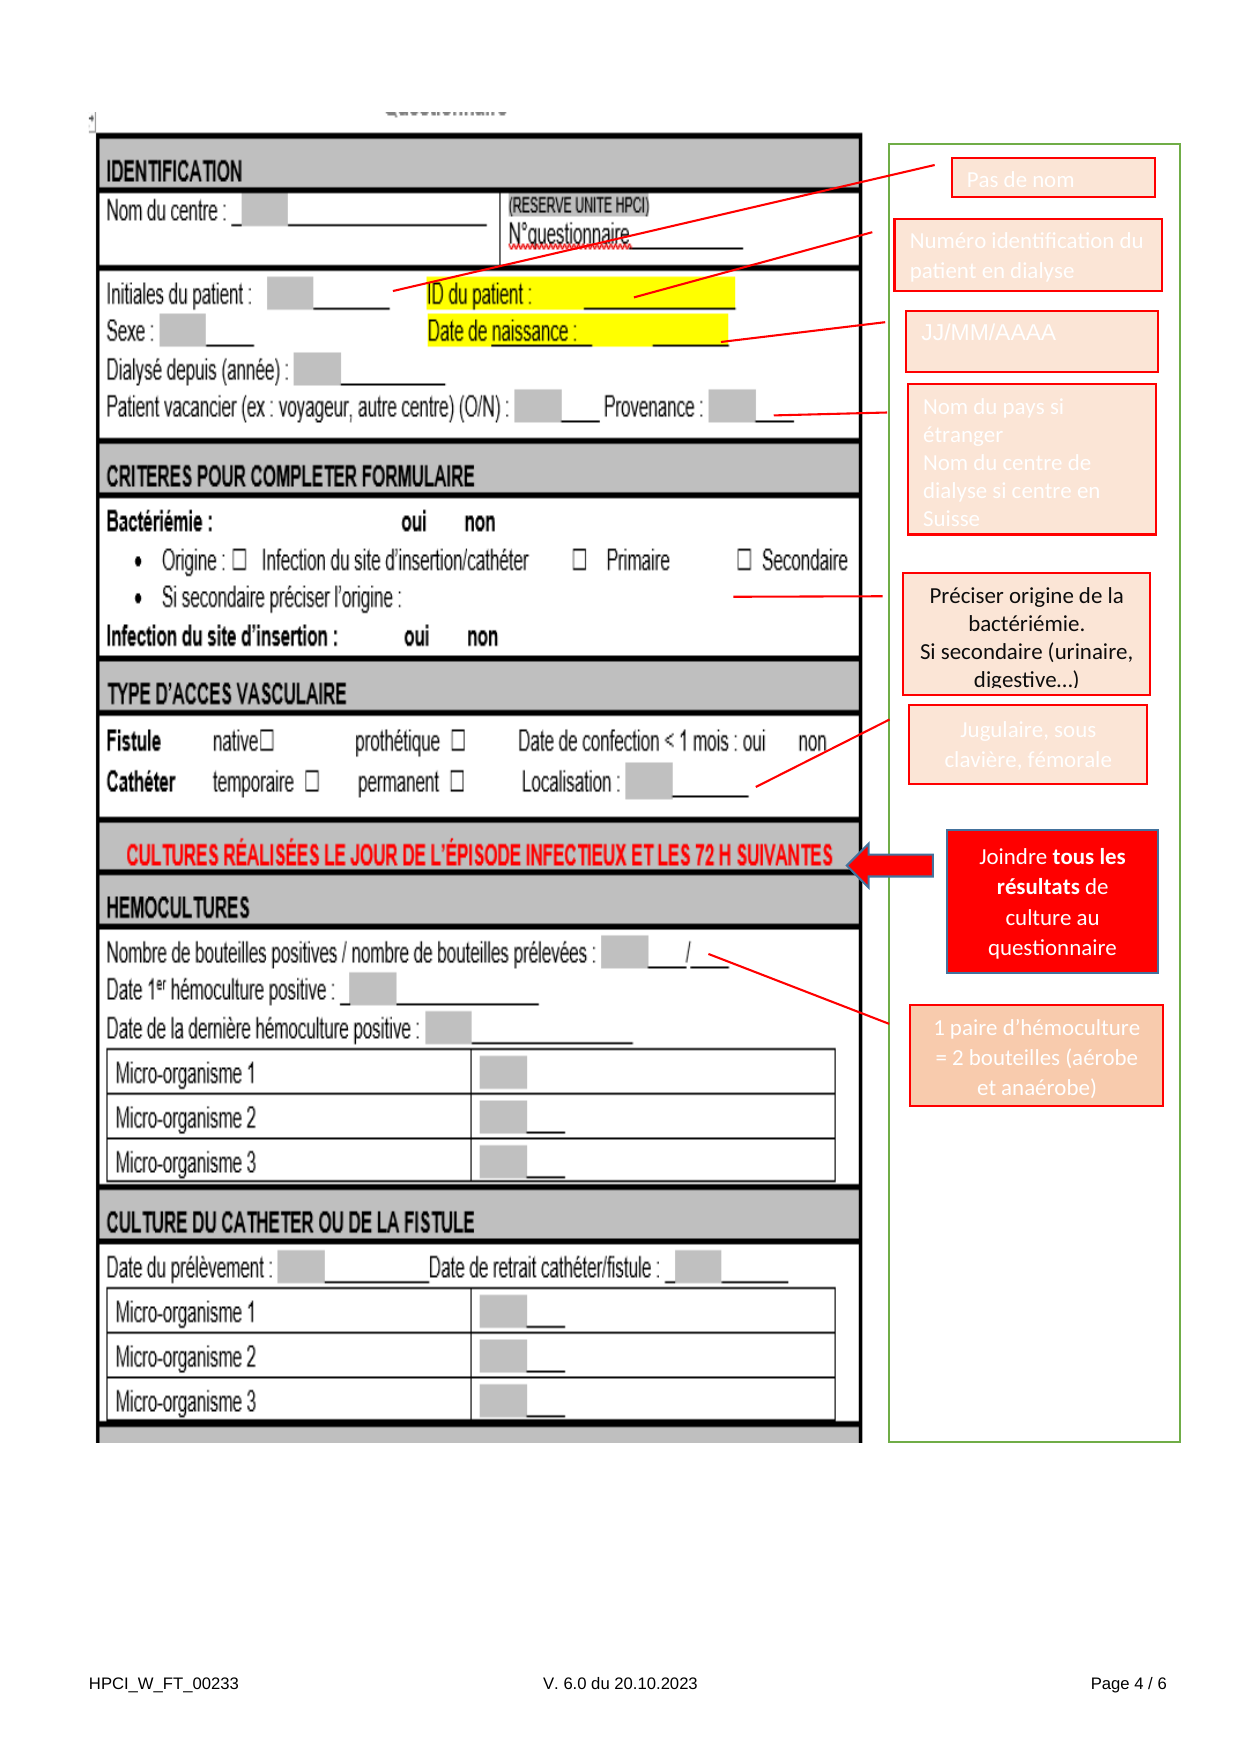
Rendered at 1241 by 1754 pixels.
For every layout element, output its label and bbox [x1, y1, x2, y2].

picture [88, 112, 867, 1443]
